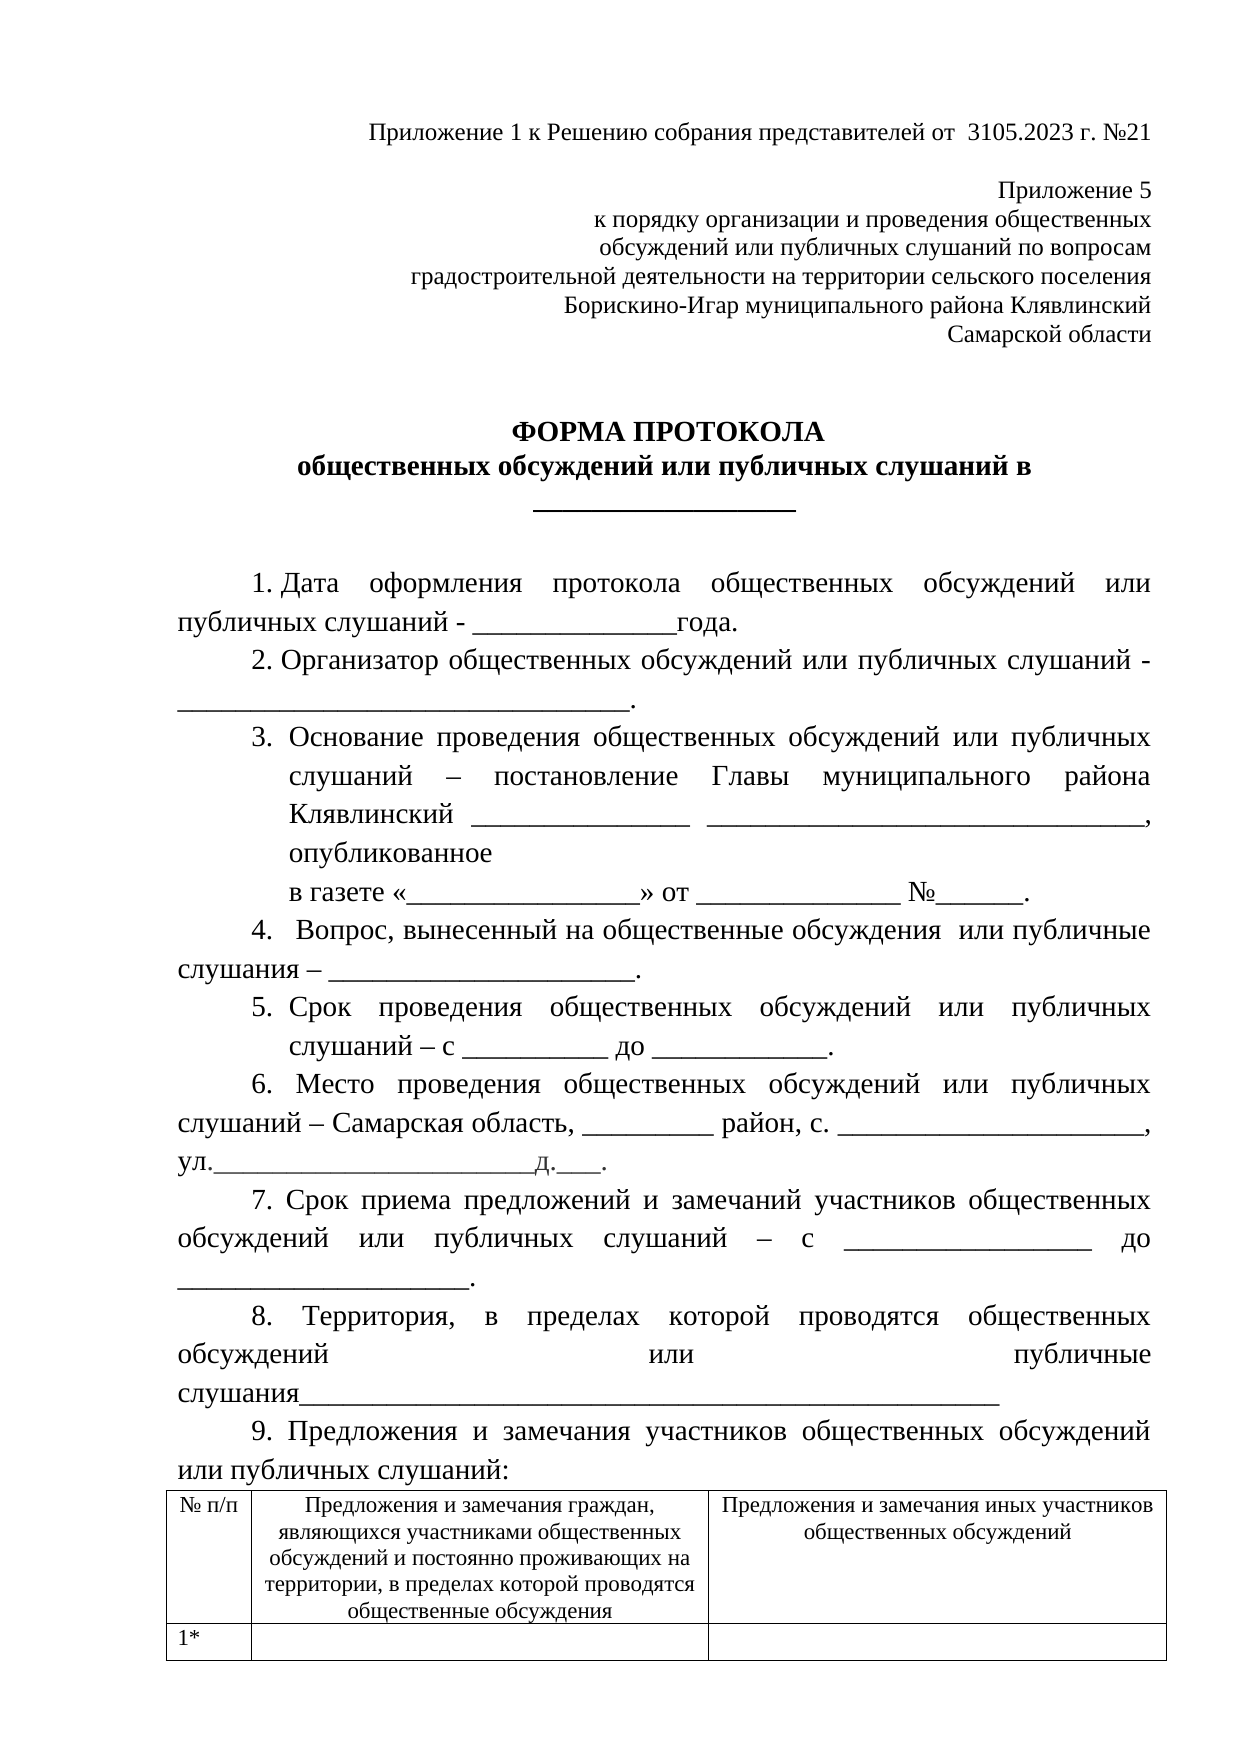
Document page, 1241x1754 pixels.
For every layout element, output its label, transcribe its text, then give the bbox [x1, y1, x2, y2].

text к порядку организации и проведения общественных [177, 204, 1152, 232]
table_header Предложения и замечания иных участников общественных обсуждений [709, 1491, 1166, 1623]
table_cell 1* [167, 1624, 251, 1660]
text Борискино-Игар муниципального района Клявлинский [177, 290, 1152, 319]
text 8. Территория, в пределах которой проводятся общественных обсуждений или публичные слушания________________________________________________ [177, 1298, 1152, 1408]
text 6. Место проведения общественных обсуждений или публичных слушаний – Самарская область, _________ район, с. _____________________, ул.______________________д.___. [177, 1066, 1152, 1177]
table_cell [252, 1624, 708, 1660]
text Самарской области [177, 319, 1152, 347]
list Вопрос, вынесенный на общественные обсуждения или публичные слушания – _____________________. [177, 912, 1152, 984]
text общественных обсуждений или публичных слушаний в __________________ [177, 448, 1152, 515]
table_cell [709, 1624, 1166, 1660]
text ФОРМА ПРОТОКОЛА [177, 414, 1152, 448]
table_header № п/п [167, 1491, 251, 1623]
list Дата оформления протокола общественных обсуждений или публичных слушаний - ______________года. [177, 565, 1152, 637]
text градостроительной деятельности на территории сельского поселения [177, 261, 1152, 290]
list Организатор общественных обсуждений или публичных слушаний - _______________________________. [177, 642, 1152, 714]
table_header Предложения и замечания граждан, являющихся участниками общественных обсуждений и постоянно проживающих на территории, в пределах которой проводятся общественные обсуждения [252, 1491, 708, 1623]
text обсуждений или публичных слушаний по вопросам [177, 232, 1152, 261]
text 9. Предложения и замечания участников общественных обсуждений или публичных слушаний: [177, 1413, 1152, 1485]
text Приложение 5 [177, 175, 1152, 204]
list Срок проведения общественных обсуждений или публичных слушаний – с __________ до ____________. [251, 989, 1152, 1061]
text 7. Срок приема предложений и замечаний участников общественных обсуждений или публичных слушаний – с _________________ до ____________________. [177, 1182, 1152, 1293]
list Основание проведения общественных обсуждений или публичных слушаний – постановление Главы муниципального района Клявлинский _______________ ______________________________, опубликованное в газете «________________» от ______________ №______. [251, 719, 1152, 907]
text Приложение 1 к Решению собрания представителей от 3105.2023 г. №21 [177, 117, 1152, 146]
